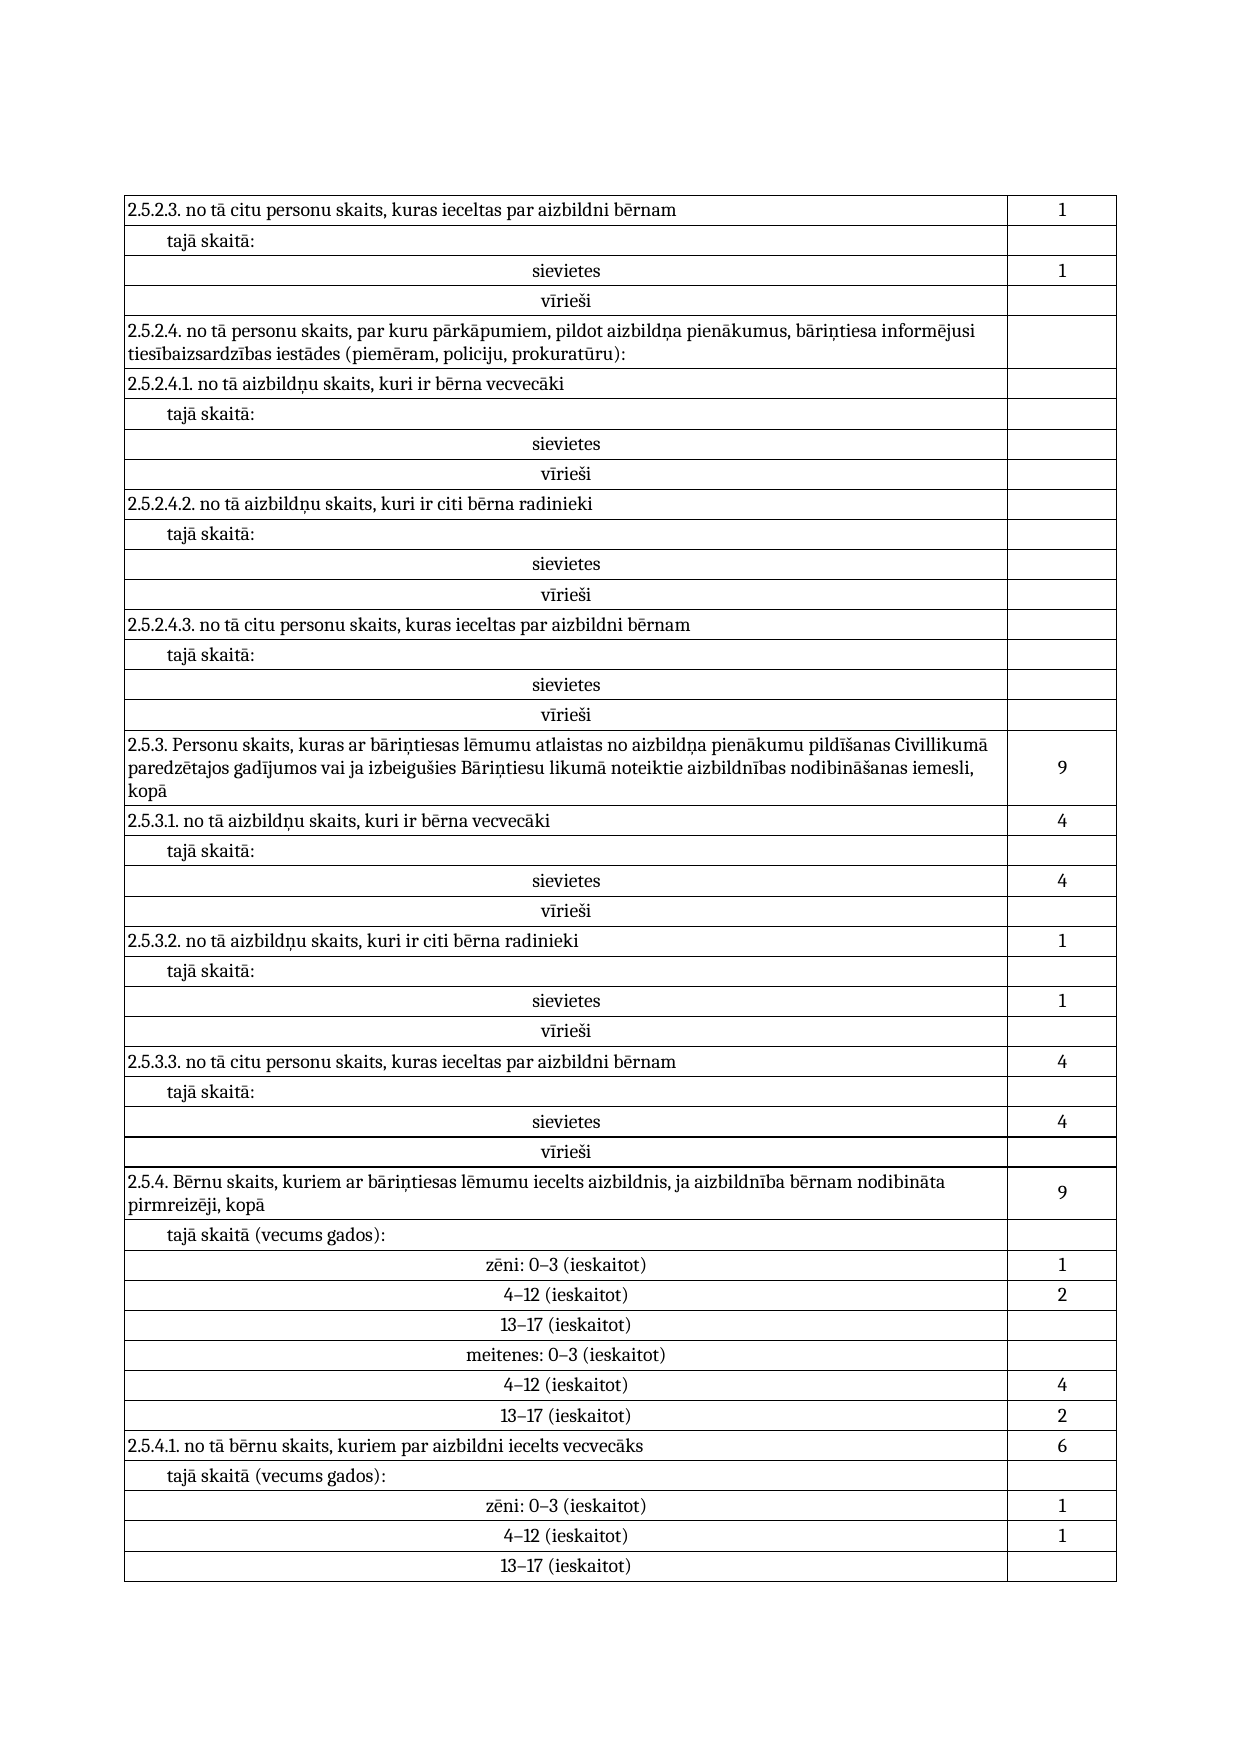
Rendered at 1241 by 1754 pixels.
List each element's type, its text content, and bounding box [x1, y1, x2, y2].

table_cell [1008, 226, 1116, 255]
table_cell vīrieši [125, 1017, 1007, 1046]
table_cell vīrieši [125, 700, 1007, 729]
table_cell [1008, 460, 1116, 489]
table_cell sievietes [125, 256, 1007, 285]
table_cell [1008, 957, 1116, 986]
table_cell 2 [1008, 1281, 1116, 1310]
table_cell tajā skaitā: [125, 520, 1007, 549]
table_cell 4 [1008, 1371, 1116, 1400]
table_cell [1008, 580, 1116, 609]
table_cell 4 [1008, 1107, 1116, 1136]
table_cell sievietes [125, 550, 1007, 579]
table_cell 9 [1008, 731, 1116, 805]
table_cell tajā skaitā: [125, 1077, 1007, 1106]
table_cell [1008, 897, 1116, 926]
table_cell 13–17 (ieskaitot) [125, 1401, 1007, 1430]
table_cell [1008, 1077, 1116, 1106]
table_cell [1008, 1552, 1116, 1581]
table_cell sievietes [125, 1107, 1007, 1136]
table_cell 2.5.2.4. no tā personu skaits, par kuru pārkāpumiem, pildot aizbildņa pienākumus, bāriņtiesa informējusi tiesībaizsardzības iestādes (piemēram, policiju, prokuratūru): [125, 316, 1007, 368]
table_cell [1008, 550, 1116, 579]
table_cell vīrieši [125, 1138, 1007, 1166]
table_cell 1 [1008, 256, 1116, 285]
table_cell 2.5.3.3. no tā citu personu skaits, kuras ieceltas par aizbildni bērnam [125, 1047, 1007, 1076]
table_cell 2.5.3.1. no tā aizbildņu skaits, kuri ir bērna vecvecāki [125, 806, 1007, 835]
table_cell [1008, 670, 1116, 699]
table_cell sievietes [125, 866, 1007, 896]
table_cell 4–12 (ieskaitot) [125, 1371, 1007, 1400]
table_cell [1008, 1461, 1116, 1490]
table_cell vīrieši [125, 286, 1007, 315]
table_cell [1008, 316, 1116, 368]
table_cell [1008, 369, 1116, 398]
table_cell 4–12 (ieskaitot) [125, 1521, 1007, 1551]
table_cell vīrieši [125, 580, 1007, 609]
table_cell 2.5.2.4.2. no tā aizbildņu skaits, kuri ir citi bērna radinieki [125, 490, 1007, 519]
table_cell sievietes [125, 987, 1007, 1016]
table_cell [1008, 836, 1116, 865]
table_cell 1 [1008, 1491, 1116, 1520]
table_cell 13–17 (ieskaitot) [125, 1311, 1007, 1340]
table_cell 4 [1008, 806, 1116, 835]
table_cell zēni: 0–3 (ieskaitot) [125, 1491, 1007, 1520]
table_cell sievietes [125, 430, 1007, 458]
table_cell 1 [1008, 927, 1116, 956]
table_cell sievietes [125, 670, 1007, 699]
table_cell 1 [1008, 987, 1116, 1016]
table_cell 13–17 (ieskaitot) [125, 1552, 1007, 1581]
table_cell tajā skaitā (vecums gados): [125, 1220, 1007, 1249]
table_cell 9 [1008, 1168, 1116, 1219]
table_cell 1 [1008, 1521, 1116, 1551]
table_cell 4 [1008, 866, 1116, 896]
table_cell 2.5.4. Bērnu skaits, kuriem ar bāriņtiesas lēmumu iecelts aizbildnis, ja aizbildnība bērnam nodibināta pirmreizēji, kopā [125, 1168, 1007, 1219]
table_cell vīrieši [125, 460, 1007, 489]
table_cell tajā skaitā: [125, 836, 1007, 865]
table_cell [1008, 286, 1116, 315]
table_cell [1008, 490, 1116, 519]
table_cell [1008, 520, 1116, 549]
table_cell [1008, 700, 1116, 729]
table_cell [1008, 1138, 1116, 1166]
table_cell 2.5.3.2. no tā aizbildņu skaits, kuri ir citi bērna radinieki [125, 927, 1007, 956]
table_cell 2.5.4.1. no tā bērnu skaits, kuriem par aizbildni iecelts vecvecāks [125, 1431, 1007, 1460]
table_cell tajā skaitā: [125, 640, 1007, 669]
table_cell tajā skaitā: [125, 399, 1007, 428]
table_cell [1008, 1341, 1116, 1370]
table_cell [1008, 1017, 1116, 1046]
table_cell 1 [1008, 196, 1116, 225]
table_cell 6 [1008, 1431, 1116, 1460]
table_cell meitenes: 0–3 (ieskaitot) [125, 1341, 1007, 1370]
table_cell tajā skaitā: [125, 957, 1007, 986]
table_cell [1008, 1311, 1116, 1340]
table_cell [1008, 1220, 1116, 1249]
table_cell [1008, 610, 1116, 639]
table_cell 2.5.2.3. no tā citu personu skaits, kuras ieceltas par aizbildni bērnam [125, 196, 1007, 225]
table_cell tajā skaitā (vecums gados): [125, 1461, 1007, 1490]
table_cell 1 [1008, 1251, 1116, 1279]
table_cell [1008, 430, 1116, 458]
table_cell 2 [1008, 1401, 1116, 1430]
table_cell [1008, 640, 1116, 669]
table_cell 2.5.2.4.1. no tā aizbildņu skaits, kuri ir bērna vecvecāki [125, 369, 1007, 398]
table_cell [1008, 399, 1116, 428]
table_cell 4–12 (ieskaitot) [125, 1281, 1007, 1310]
table_cell tajā skaitā: [125, 226, 1007, 255]
table_cell vīrieši [125, 897, 1007, 926]
table_cell zēni: 0–3 (ieskaitot) [125, 1251, 1007, 1279]
table_cell 2.5.3. Personu skaits, kuras ar bāriņtiesas lēmumu atlaistas no aizbildņa pienākumu pildīšanas Civillikumā paredzētajos gadījumos vai ja izbeigušies Bāriņtiesu likumā noteiktie aizbildnības nodibināšanas iemesli, kopā [125, 731, 1007, 805]
table_cell 4 [1008, 1047, 1116, 1076]
table_cell 2.5.2.4.3. no tā citu personu skaits, kuras ieceltas par aizbildni bērnam [125, 610, 1007, 639]
